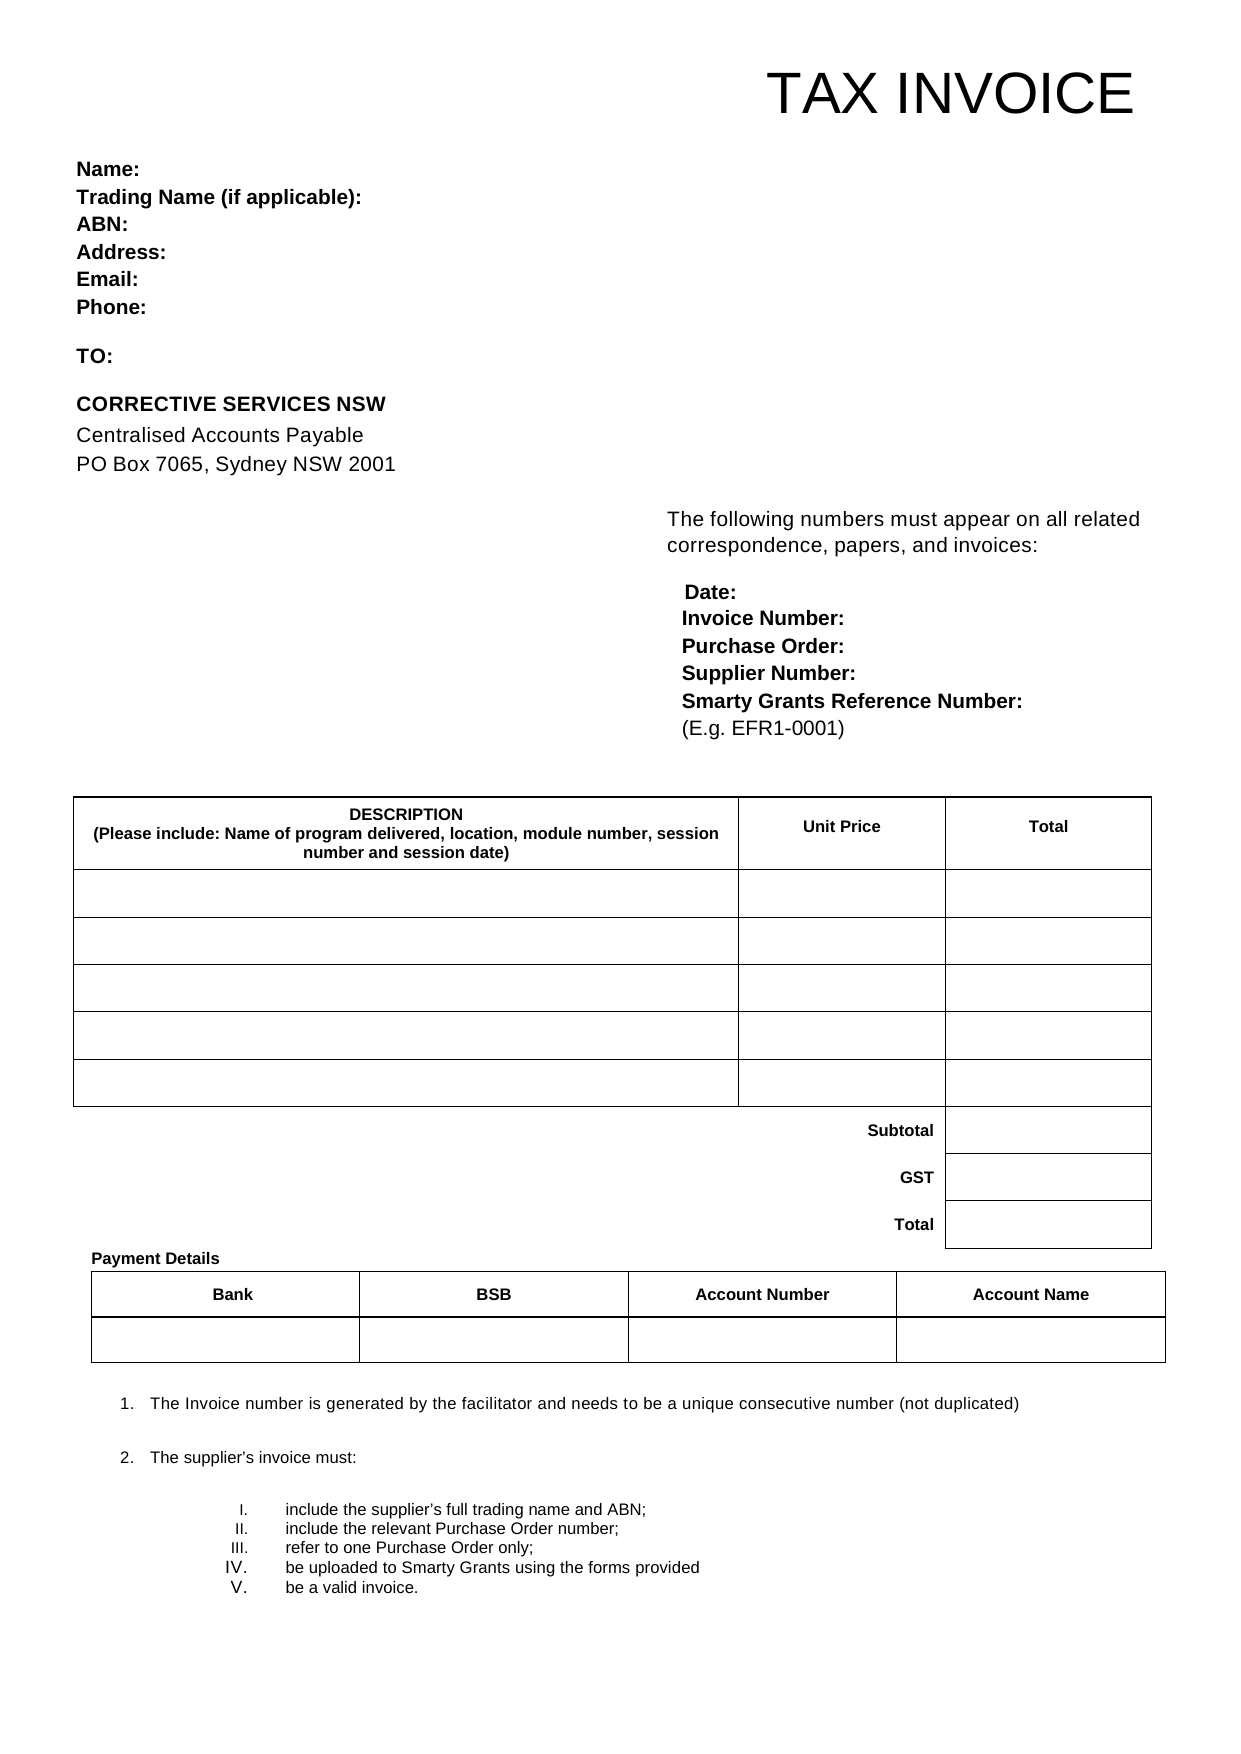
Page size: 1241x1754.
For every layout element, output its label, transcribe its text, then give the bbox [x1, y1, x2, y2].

table_header Unit Price [739, 798, 945, 869]
text Trading Name (if applicable): [76, 184, 1152, 208]
subtitle TO: [76, 344, 928, 368]
text The following numbers must appear on all related correspondence, papers, and invoices: [667, 507, 1140, 557]
text CORRECTIVE SERVICES NSW [76, 392, 1152, 416]
table_cell [74, 918, 738, 964]
table_cell [946, 1154, 1151, 1200]
table_cell [946, 1012, 1151, 1058]
table_cell [739, 918, 945, 964]
subtitle PO Box 7065, Sydney NSW 2001 [76, 451, 1152, 475]
table_header Account Number [629, 1272, 896, 1316]
table_cell [74, 1012, 738, 1058]
subtitle Centralised Accounts Payable [76, 422, 1152, 446]
list be a valid invoice. [230, 1578, 1152, 1597]
table_header Bank [92, 1272, 359, 1316]
table_cell [946, 870, 1151, 917]
text Smarty Grants Reference Number: [682, 689, 1152, 713]
table_cell [897, 1318, 1165, 1362]
text Payment Details [91, 1249, 1152, 1268]
list refer to one Purchase Order only; [231, 1538, 1152, 1557]
table_cell Subtotal [738, 1107, 945, 1153]
list The supplier’s invoice must: [120, 1447, 1152, 1467]
table_cell [739, 870, 945, 917]
list The Invoice number is generated by the facilitator and needs to be a unique consecutive number (not duplicated) [120, 1393, 1152, 1413]
table_cell [946, 918, 1151, 964]
list be uploaded to Smarty Grants using the forms provided [225, 1557, 1152, 1578]
table_header Account Name [897, 1272, 1165, 1316]
text (E.g. EFR1-0001) [682, 716, 1152, 740]
text Address: [76, 239, 1152, 263]
table_cell [74, 1060, 738, 1106]
table_cell Total [738, 1201, 945, 1248]
table_cell [74, 870, 738, 917]
table_cell [946, 1107, 1151, 1153]
table_header BSB [360, 1272, 628, 1316]
text Supplier Number: [682, 661, 1152, 685]
text Purchase Order: [682, 634, 1152, 658]
text Name: [76, 157, 1152, 181]
text TAX INVOICE [675, 59, 1152, 126]
text Phone: [76, 294, 1152, 318]
table_cell [629, 1318, 896, 1362]
subtitle Date: [615, 580, 1152, 604]
text Invoice Number: [682, 606, 1152, 630]
table_cell [360, 1318, 628, 1362]
table_cell [739, 1060, 945, 1106]
table_cell [74, 965, 738, 1011]
table_cell [946, 1201, 1151, 1248]
table_cell [739, 1012, 945, 1058]
text ABN: [76, 212, 1152, 236]
list include the supplier’s full trading name and ABN; [239, 1500, 1152, 1519]
table_header Total [946, 798, 1151, 869]
text Email: [76, 267, 1152, 291]
table_header DESCRIPTION (Please include: Name of program delivered, location, module number, session number and session date) [74, 798, 738, 869]
list include the relevant Purchase Order number; [235, 1519, 1152, 1538]
table_cell GST [738, 1154, 945, 1200]
table_cell [946, 965, 1151, 1011]
table_cell [739, 965, 945, 1011]
table_cell [946, 1060, 1151, 1106]
table_cell [92, 1318, 359, 1362]
